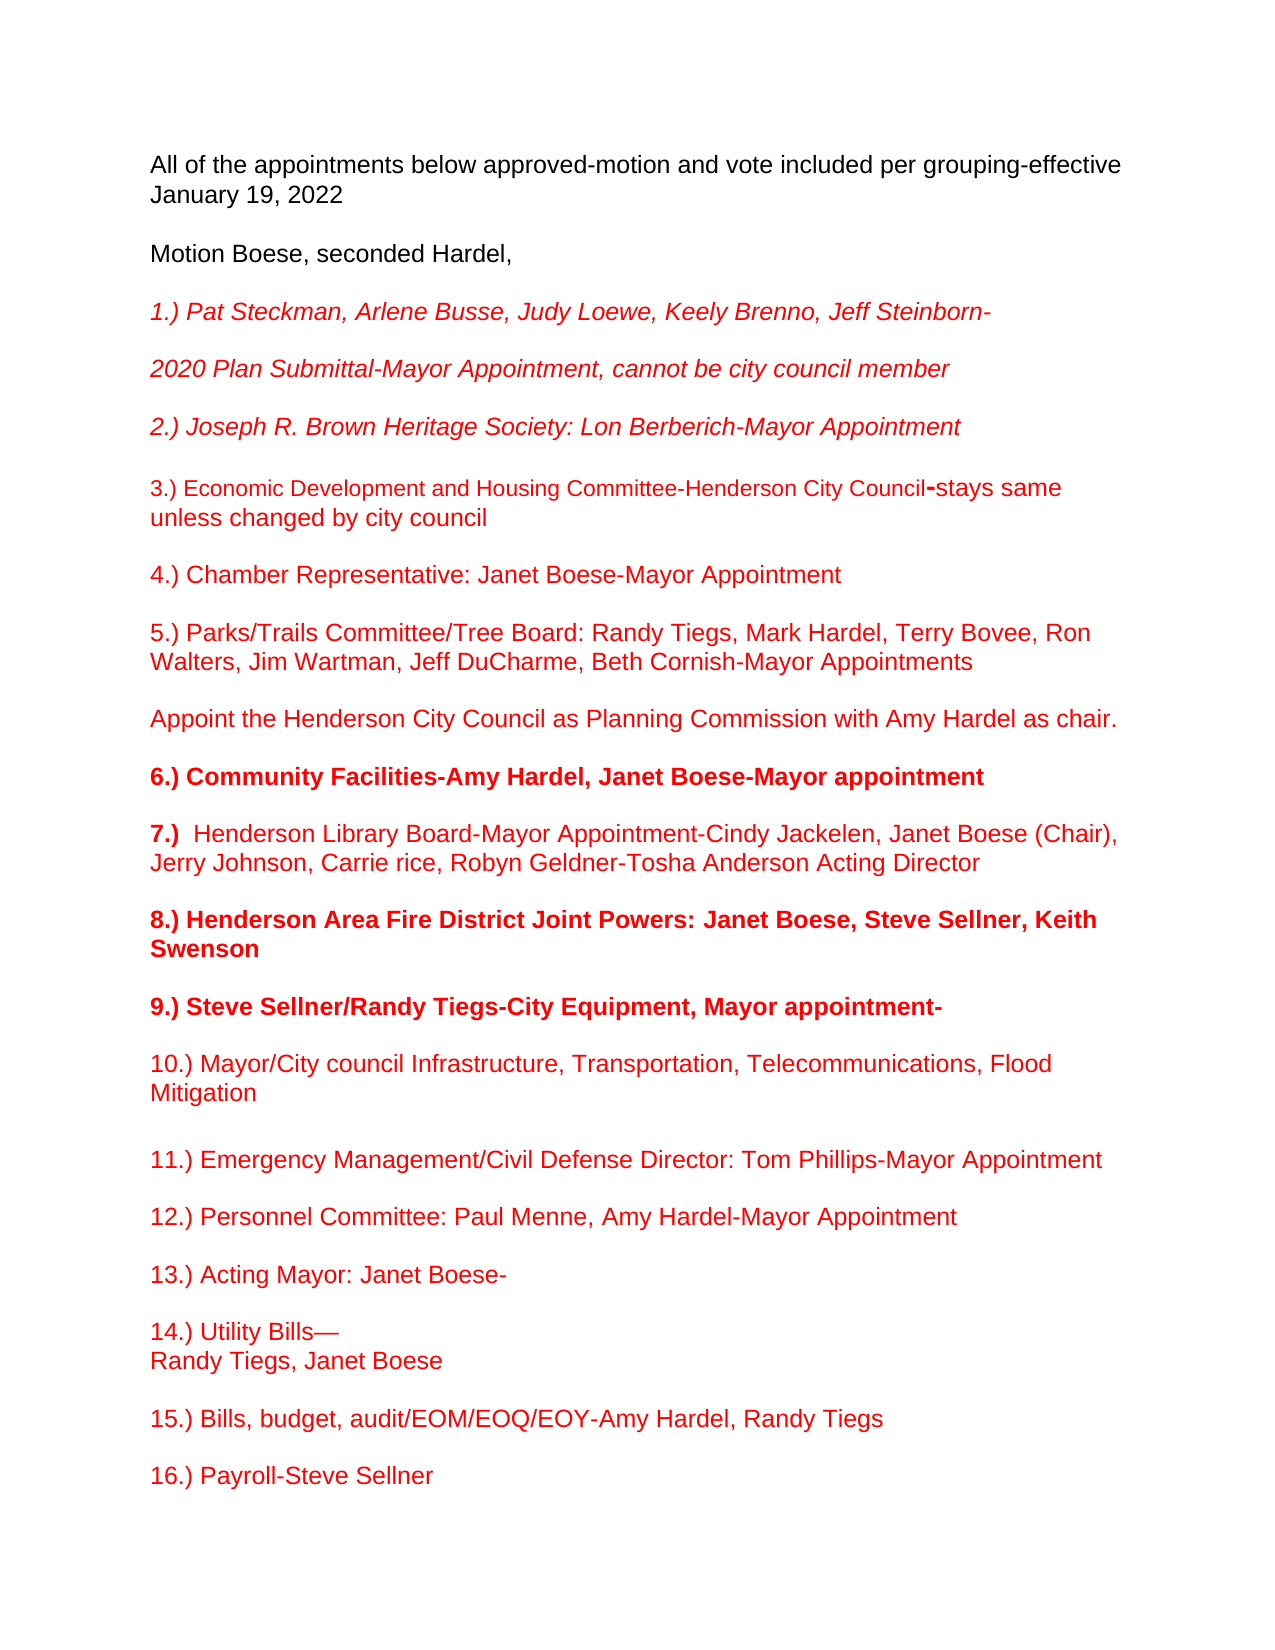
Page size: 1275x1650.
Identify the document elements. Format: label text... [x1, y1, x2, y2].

text 6.) Community Facilities-Amy Hardel, Janet Boese-Mayor appointment [150, 761, 1125, 790]
text 4.) Chamber Representative: Janet Boese-Mayor Appointment [150, 560, 1125, 589]
text 7.) Henderson Library Board-Mayor Appointment-Cindy Jackelen, Janet Boese (Chair), Jerry Johnson, Carrie rice, Robyn Geldner-Tosha Anderson Acting Director [150, 819, 1125, 876]
text 2.) Joseph R. Brown Heritage Society: Lon Berberich-Mayor Appointment [150, 412, 1125, 440]
text 9.) Steve Sellner/Randy Tiegs-City Equipment, Mayor appointment- [150, 991, 1125, 1020]
text 2020 Plan Submittal-Mayor Appointment, cannot be city council member [150, 354, 1125, 383]
text 10.) Mayor/City council Infrastructure, Transportation, Telecommunications, Flood Mitigation [150, 1049, 1125, 1106]
text Motion Boese, seconded Hardel, [150, 238, 1125, 268]
text 11.) Emergency Management/Civil Defense Director: Tom Phillips-Mayor Appointment [150, 1145, 1125, 1174]
text 15.) Bills, budget, audit/EOM/EOQ/EOY-Amy Hardel, Randy Tiegs [150, 1404, 1125, 1432]
text All of the appointments below approved-motion and vote included per grouping-effective January 19, 2022 [150, 150, 1125, 209]
text Appoint the Henderson City Council as Planning Commission with Amy Hardel as chair. [150, 704, 1125, 733]
text 8.) Henderson Area Fire District Joint Powers: Janet Boese, Steve Sellner, Keith Swenson [150, 905, 1125, 963]
text 14.) Utility Bills— [150, 1317, 1125, 1346]
text 1.) Pat Steckman, Arlene Busse, Judy Loewe, Keely Brenno, Jeff Steinborn- [150, 297, 1125, 325]
text 12.) Personnel Committee: Paul Menne, Amy Hardel-Mayor Appointment [150, 1202, 1125, 1231]
text 3.) Economic Development and Housing Committee-Henderson City Council-stays same unless changed by city council [150, 469, 1125, 531]
text Randy Tiegs, Janet Boese [150, 1346, 1125, 1375]
text 16.) Payroll-Steve Sellner [150, 1461, 1125, 1490]
text 5.) Parks/Trails Committee/Tree Board: Randy Tiegs, Mark Hardel, Terry Bovee, Ron Walters, Jim Wartman, Jeff DuCharme, Beth Cornish-Mayor Appointments [150, 618, 1125, 675]
text 13.) Acting Mayor: Janet Boese- [150, 1260, 1125, 1289]
